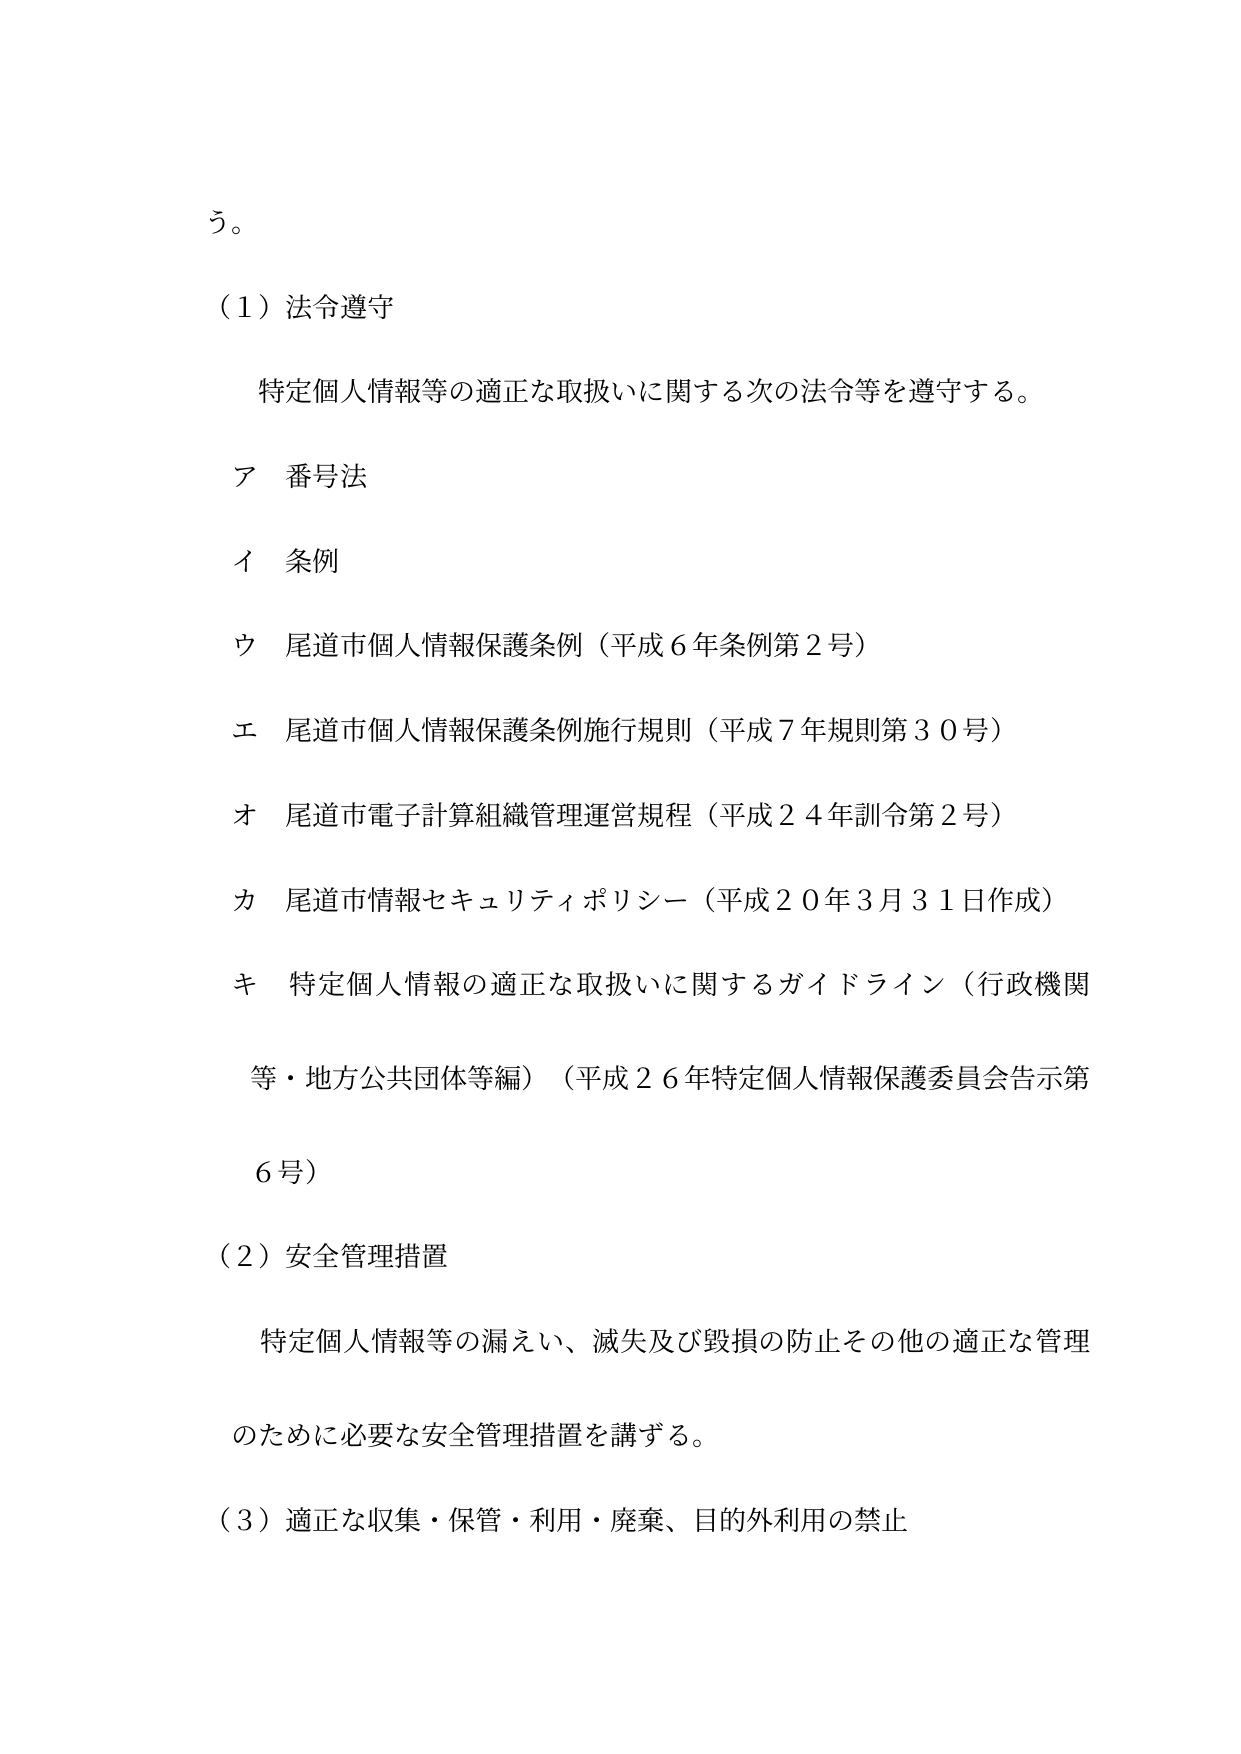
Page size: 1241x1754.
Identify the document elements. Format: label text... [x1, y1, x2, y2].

text エ 尾道市個人情報保護条例施行規則（平成７年規則第３０号） [177, 691, 1092, 766]
text イ 条例 [177, 522, 1092, 597]
text キ 特定個人情報の適正な取扱いに関するガイドライン（行政機関等・地方公共団体等編）（平成２６年特定個人情報保護委員会告示第６号） [232, 945, 1092, 1208]
text （３）適正な収集・保管・利用・廃棄、目的外利用の禁止 [177, 1481, 1092, 1556]
text ウ 尾道市個人情報保護条例（平成６年条例第２号） [177, 607, 1092, 682]
text 特定個人情報等の漏えい、滅失及び毀損の防止その他の適正な管理のために必要な安全管理措置を講ずる。 [177, 1302, 1092, 1471]
text 特定個人情報等の適正な取扱いに関する次の法令等を遵守する。 [177, 353, 1092, 428]
text カ 尾道市情報セキュリティポリシー（平成２０年３月３１日作成） [177, 861, 1092, 936]
text オ 尾道市電子計算組織管理運営規程（平成２４年訓令第２号） [177, 776, 1092, 851]
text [177, 183, 1092, 258]
text （２）安全管理措置 [177, 1218, 1092, 1293]
text （１）法令遵守 [177, 268, 1092, 343]
text ア 番号法 [177, 437, 1092, 512]
